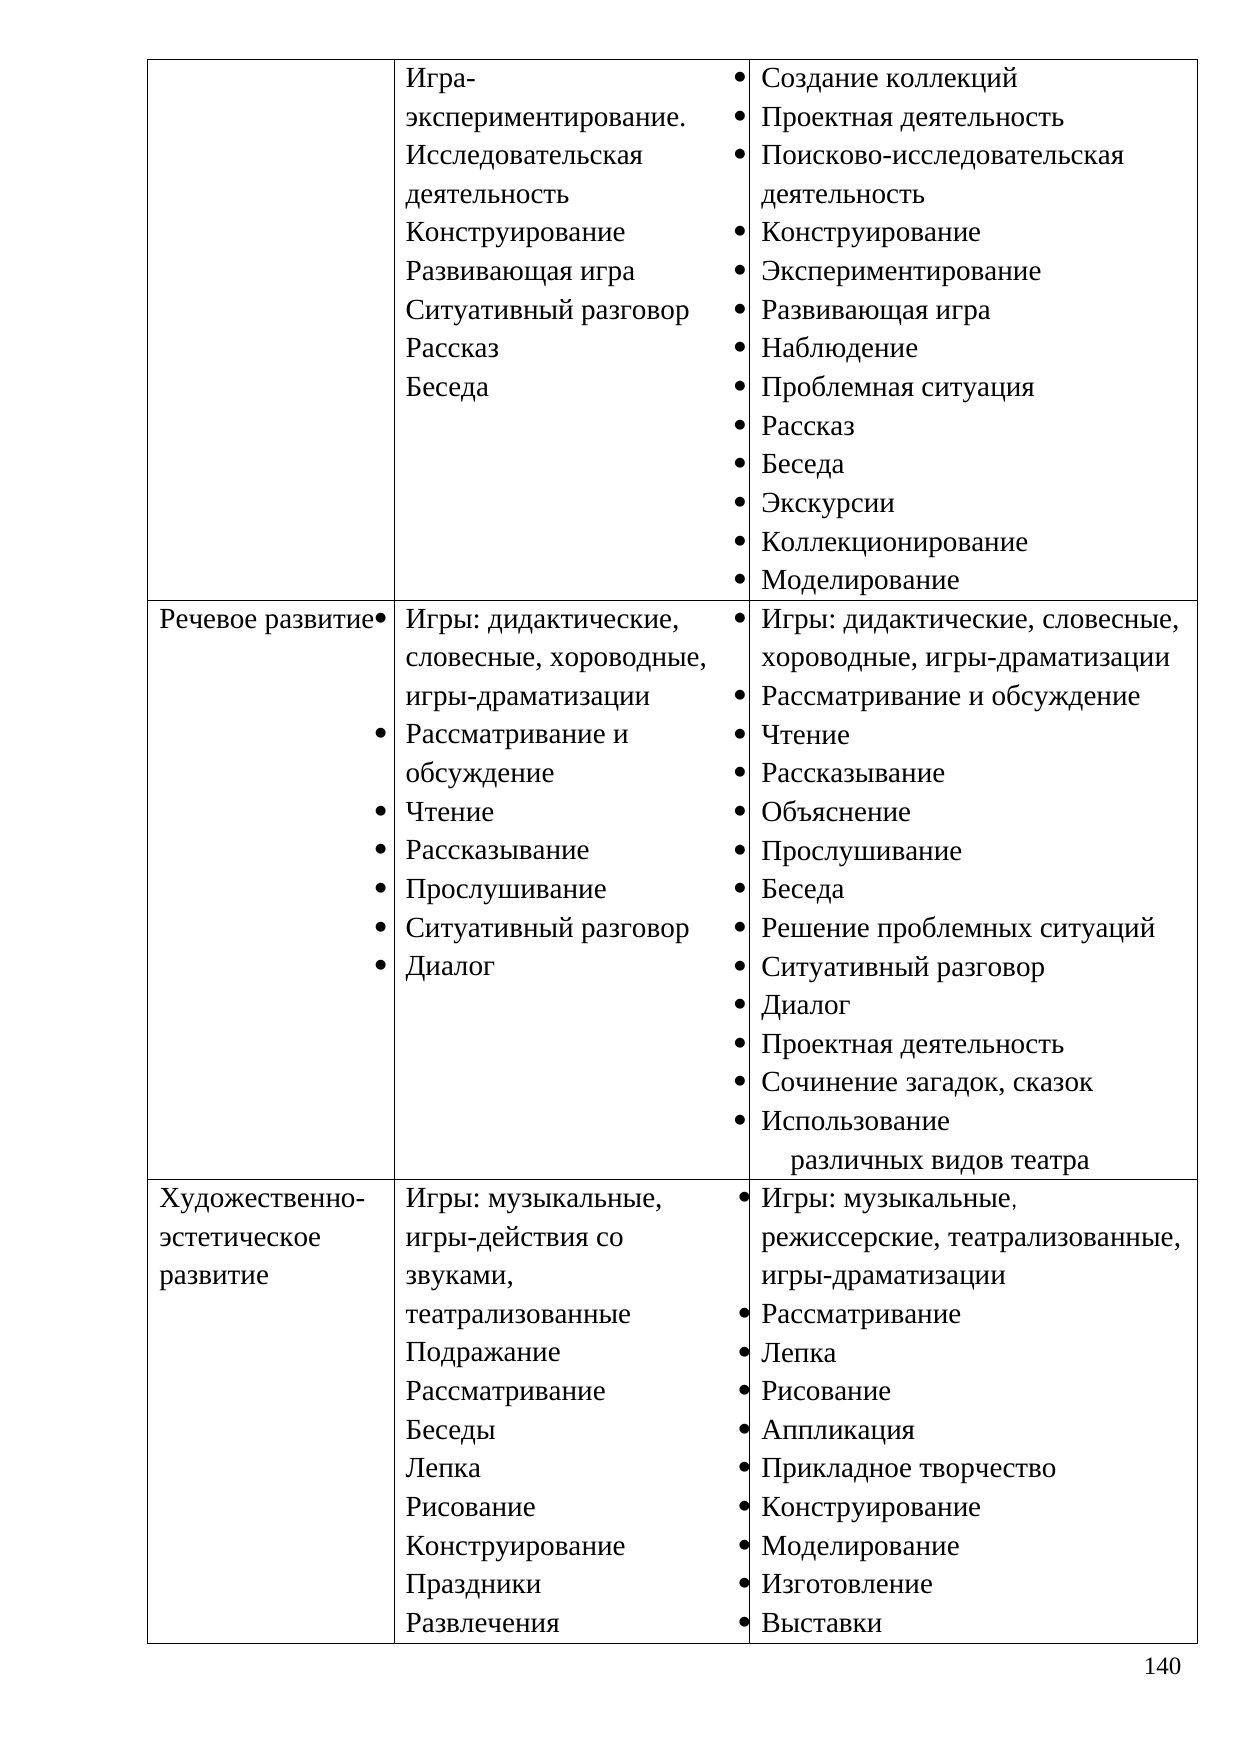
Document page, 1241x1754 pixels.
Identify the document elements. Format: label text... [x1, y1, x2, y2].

table_cell Игры: дидактические, словесные, хороводные, игры-драматизации Рассматривание и обсуждение Чтение Рассказывание Объяснение Прослушивание Беседа Решение проблемных ситуаций Ситуативный разговор Диалог Проектная деятельность Сочинение загадок, сказок Использование различных видов театра [750, 601, 1197, 1179]
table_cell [395, 1180, 749, 1643]
table_cell Речевое развитие [148, 601, 394, 1179]
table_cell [148, 60, 394, 600]
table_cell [750, 60, 1197, 600]
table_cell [750, 1180, 1197, 1643]
table_cell Игры: дидактические, словесные, хороводные, игры-драматизации Рассматривание и обсуждение Чтение Рассказывание Прослушивание Ситуативный разговор Диалог [395, 601, 749, 1179]
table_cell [395, 60, 749, 600]
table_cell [148, 1180, 394, 1643]
